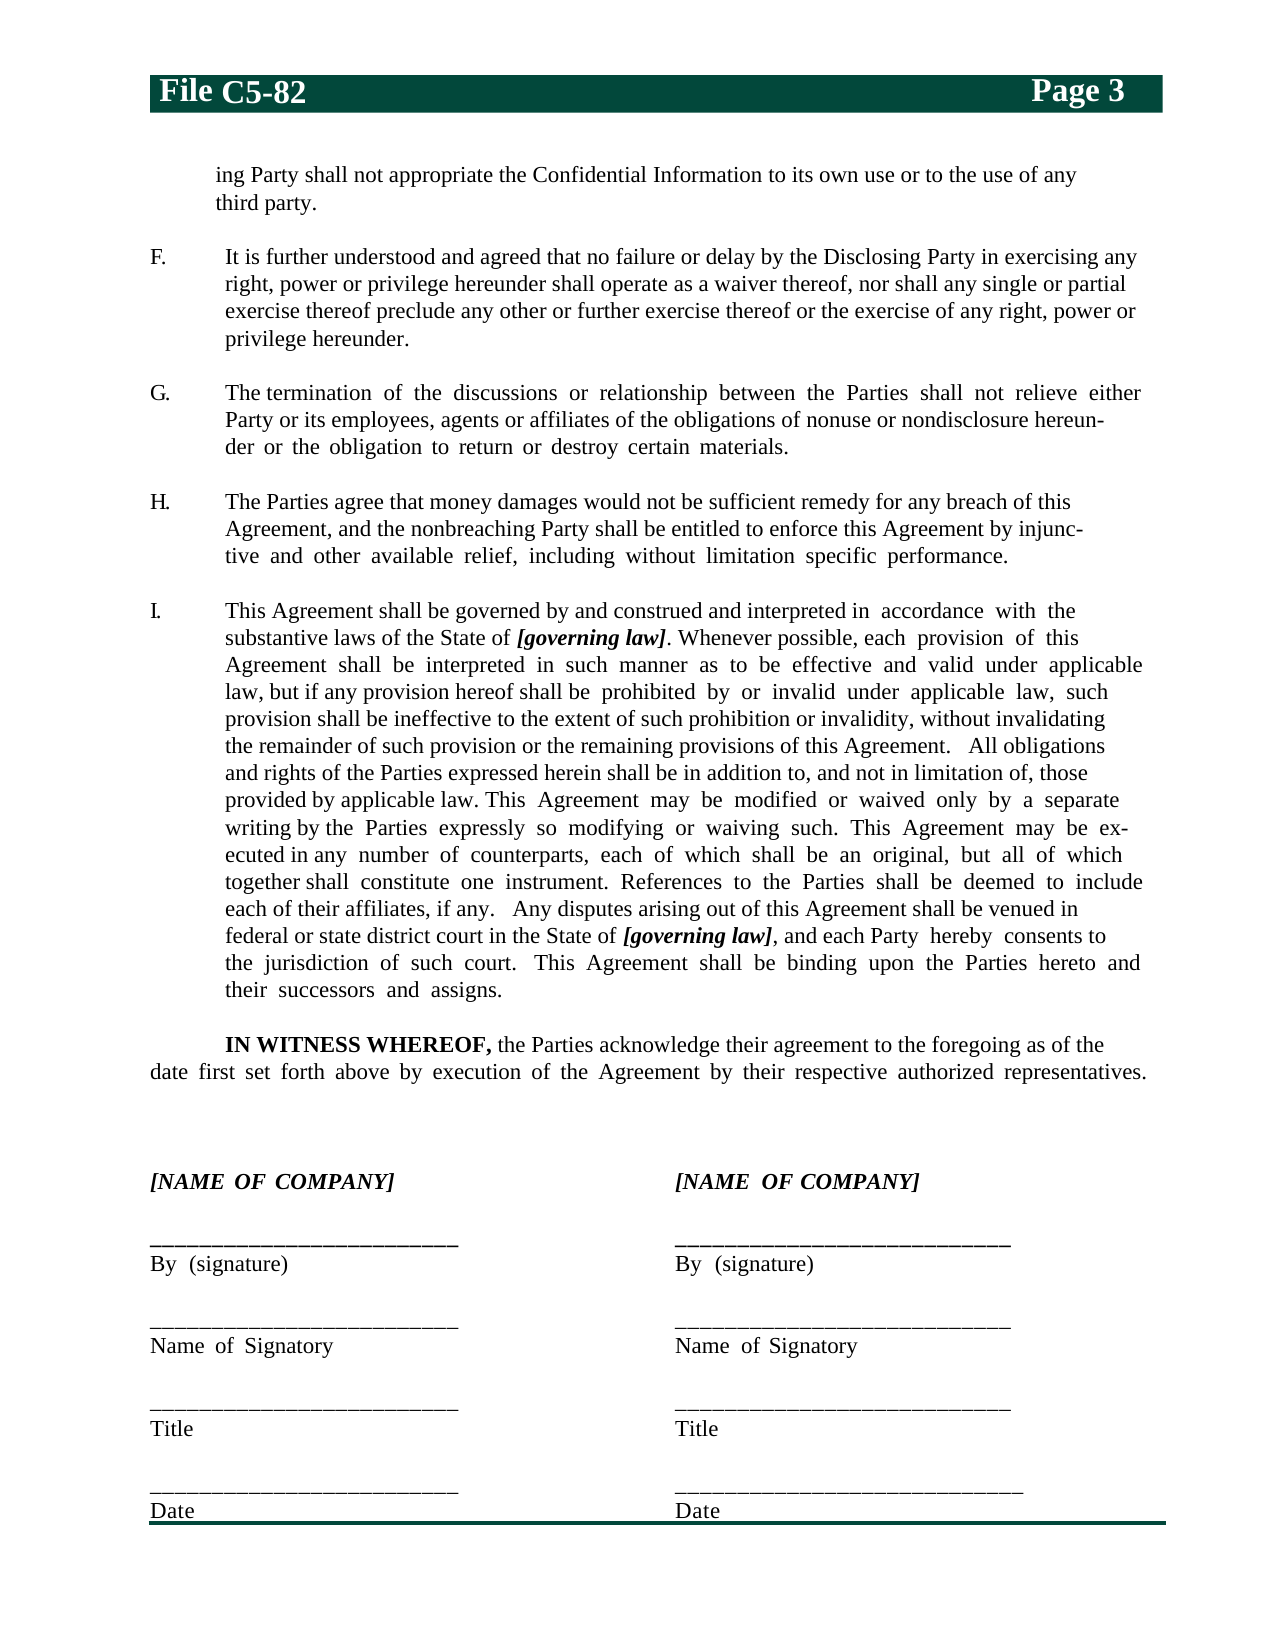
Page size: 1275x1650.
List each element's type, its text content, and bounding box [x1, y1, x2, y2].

subtitle [NAME OF COMPANY] [NAME OF COMPANY] [150, 1168, 1177, 1194]
text _________________________ ____________________________ [150, 1470, 1177, 1496]
text _________________________ ___________________________ [150, 1388, 1177, 1414]
list The termination of the discussions or relationship between the Parties shall not relieve either Party or its employees, agents or affiliates of the obligations of nonuse or nondisclosure hereun- der or the obligation to return or destroy certain materials. [150, 379, 1161, 460]
text IN WITNESS WHEREOF, the Parties acknowledge their agreement to the foregoing as of the date first set forth above by execution of the Agreement by their respective authorized representatives. [150, 1031, 1152, 1084]
text Name of Signatory Name of Signatory [150, 1333, 1177, 1359]
text _________________________ ___________________________ [150, 1223, 1177, 1249]
text Date Date [150, 1497, 1177, 1524]
list This Agreement shall be governed by and construed and interpreted in accordance with the substantive laws of the State of [governing law]. Whenever possible, each provision of this Agreement shall be interpreted in such manner as to be effective and valid under applicable law, but if any provision hereof shall be prohibited by or invalid under applicable law, such provision shall be ineffective to the extent of such prohibition or invalidity, without invalidating the remainder of such provision or the remaining provisions of this Agreement. All obligations and rights of the Parties expressed herein shall be in addition to, and not in limitation of, those provided by applicable law. This Agreement may be modified or waived only by a separate writing by the Parties expressly so modifying or waiving such. This Agreement may be ex- ecuted in any number of counterparts, each of which shall be an original, but all of which together shall constitute one instrument. References to the Parties shall be deemed to include each of their affiliates, if any. Any disputes arising out of this Agreement shall be venued in federal or state district court in the State of [governing law], and each Party hereby consents to the jurisdiction of such court. This Agreement shall be binding upon the Parties hereto and their successors and assigns. [150, 597, 1160, 1002]
text _________________________ ___________________________ [150, 1305, 1177, 1331]
list It is further understood and agreed that no failure or delay by the Disclosing Party in exercising any right, power or privilege hereunder shall operate as a waiver thereof, nor shall any single or partial exercise thereof preclude any other or further exercise thereof or the exercise of any right, power or privilege hereunder. [150, 243, 1146, 351]
text By (signature) By (signature) [150, 1250, 1177, 1276]
text Title Title [150, 1415, 1177, 1441]
list The Parties agree that money damages would not be sufficient remedy for any breach of this Agreement, and the nonbreaching Party shall be entitled to enforce this Agreement by injunc- tive and other available relief, including without limitation specific performance. [150, 488, 1139, 569]
text ing Party shall not appropriate the Confidential Information to its own use or to the use of any third party. [215, 162, 1116, 215]
